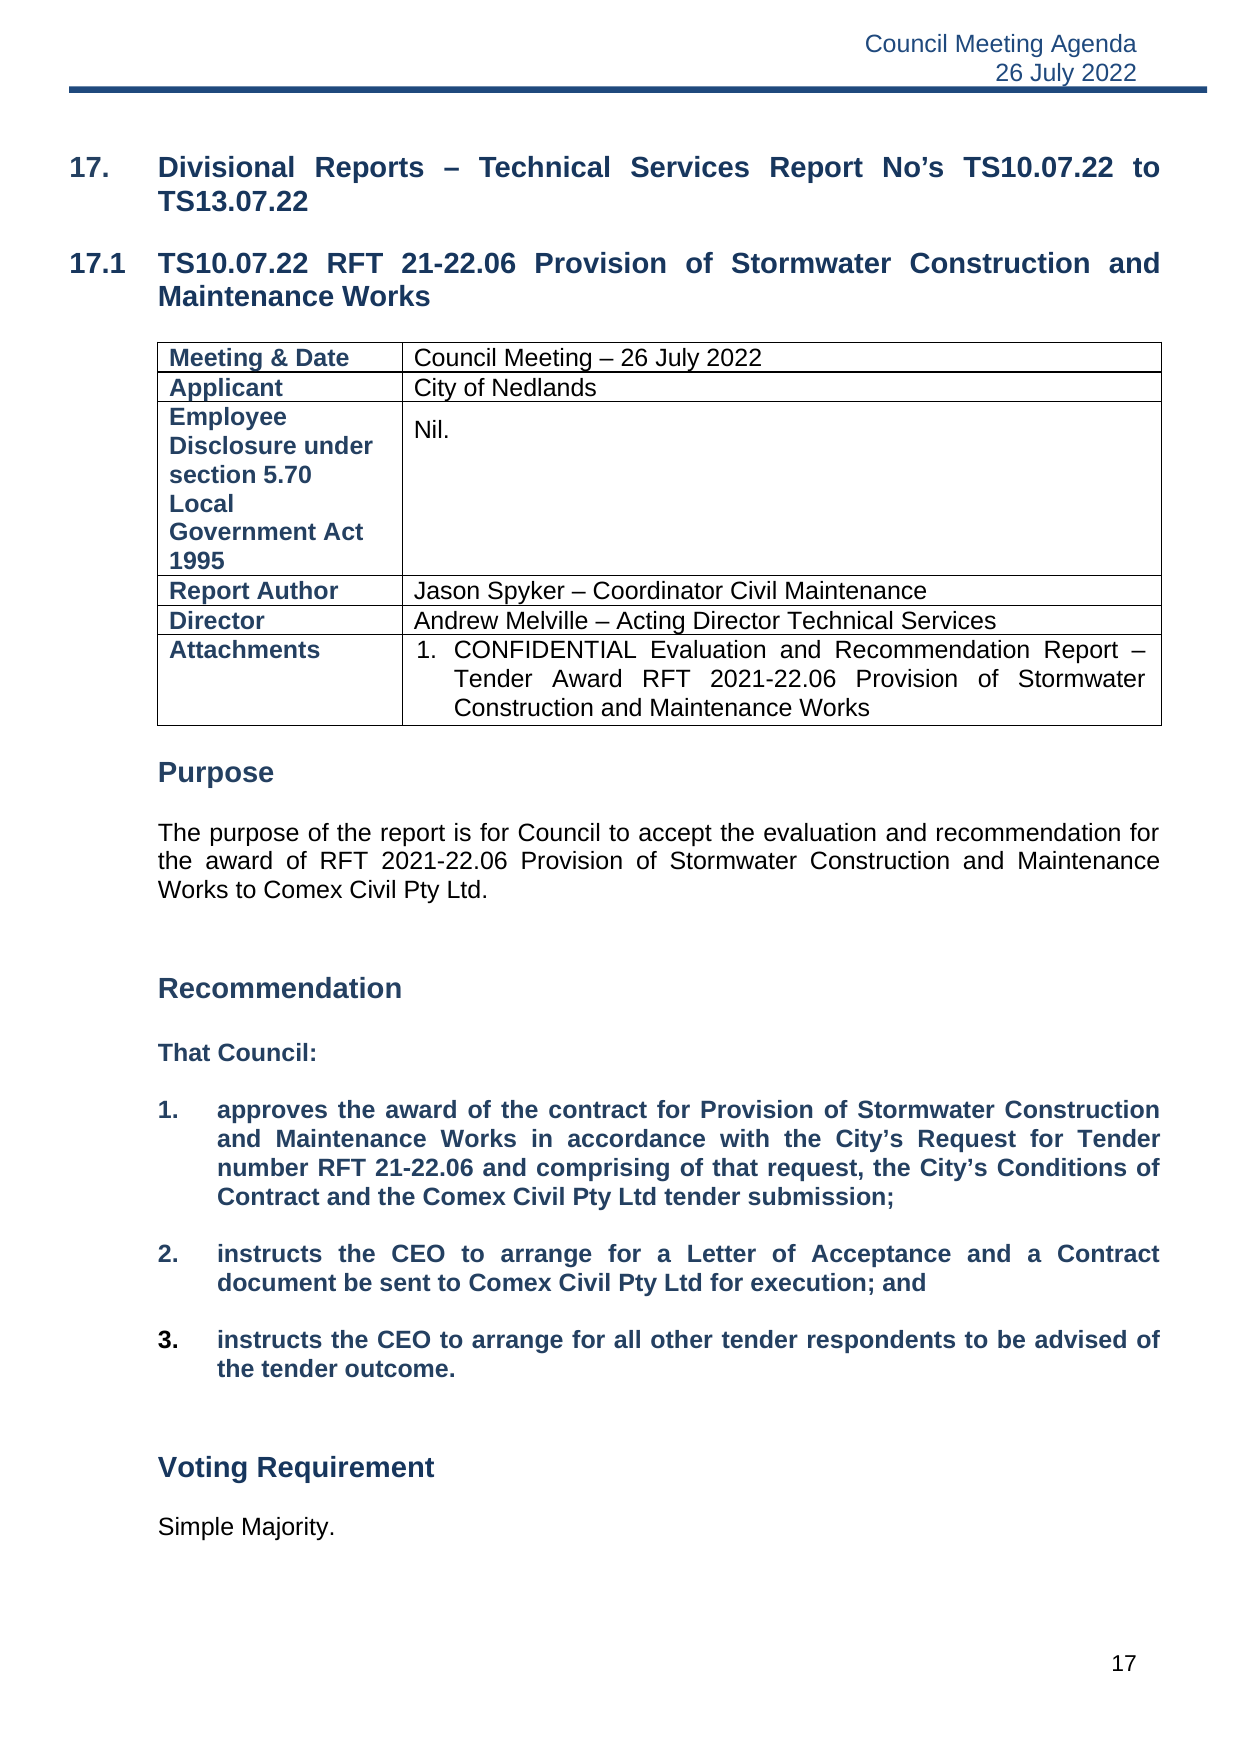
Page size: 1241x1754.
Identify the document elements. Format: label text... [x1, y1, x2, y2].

subtitle Divisional Reports – Technical Services Report No’s TS10.07.22 to TS13.07.22 [69, 150, 1162, 217]
text Purpose [158, 755, 1162, 789]
table_header Meeting & Date [158, 343, 402, 371]
text That Council: [158, 1038, 1162, 1067]
list instructs the CEO to arrange for all other tender respondents to be advised of the tender outcome. [158, 1325, 1162, 1383]
table_cell Nil. [403, 402, 1161, 575]
table_cell Jason Spyker – Coordinator Civil Maintenance [403, 576, 1161, 604]
table_cell Attachments [158, 635, 402, 725]
text Simple Majority. [158, 1512, 1162, 1541]
table_cell City of Nedlands [403, 373, 1161, 401]
table_cell Employee Disclosure under section 5.70 Local Government Act 1995 [158, 402, 402, 575]
table_cell Andrew Melville – Acting Director Technical Services [403, 606, 1161, 634]
list instructs the CEO to arrange for a Letter of Acceptance and a Contract document be sent to Comex Civil Pty Ltd for execution; and [158, 1239, 1162, 1297]
table_cell Report Author [158, 576, 402, 604]
table_cell CONFIDENTIAL Evaluation and Recommendation Report – Tender Award RFT 2021-22.06 Provision of Stormwater Construction and Maintenance Works [403, 635, 1161, 725]
text Recommendation [158, 971, 1162, 1004]
list approves the award of the contract for Provision of Stormwater Construction and Maintenance Works in accordance with the City’s Request for Tender number RFT 21-22.06 and comprising of that request, the City’s Conditions of Contract and the Comex Civil Pty Ltd tender submission; [158, 1095, 1162, 1210]
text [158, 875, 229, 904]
subtitle TS10.07.22 RFT 21-22.06 Provision of Stormwater Construction and Maintenance Works [69, 246, 1162, 313]
text The purpose of the report is for Council to accept the evaluation and recommendation for the award of RFT 2021-22.06 Provision of Stormwater Construction and Maintenance Works to Comex Civil Pty Ltd. [368, 846, 1162, 904]
table_cell Applicant [158, 373, 402, 401]
table_cell Director [158, 606, 402, 634]
text Voting Requirement [158, 1450, 1162, 1483]
table_header Council Meeting – 26 July 2022 [403, 343, 1161, 371]
